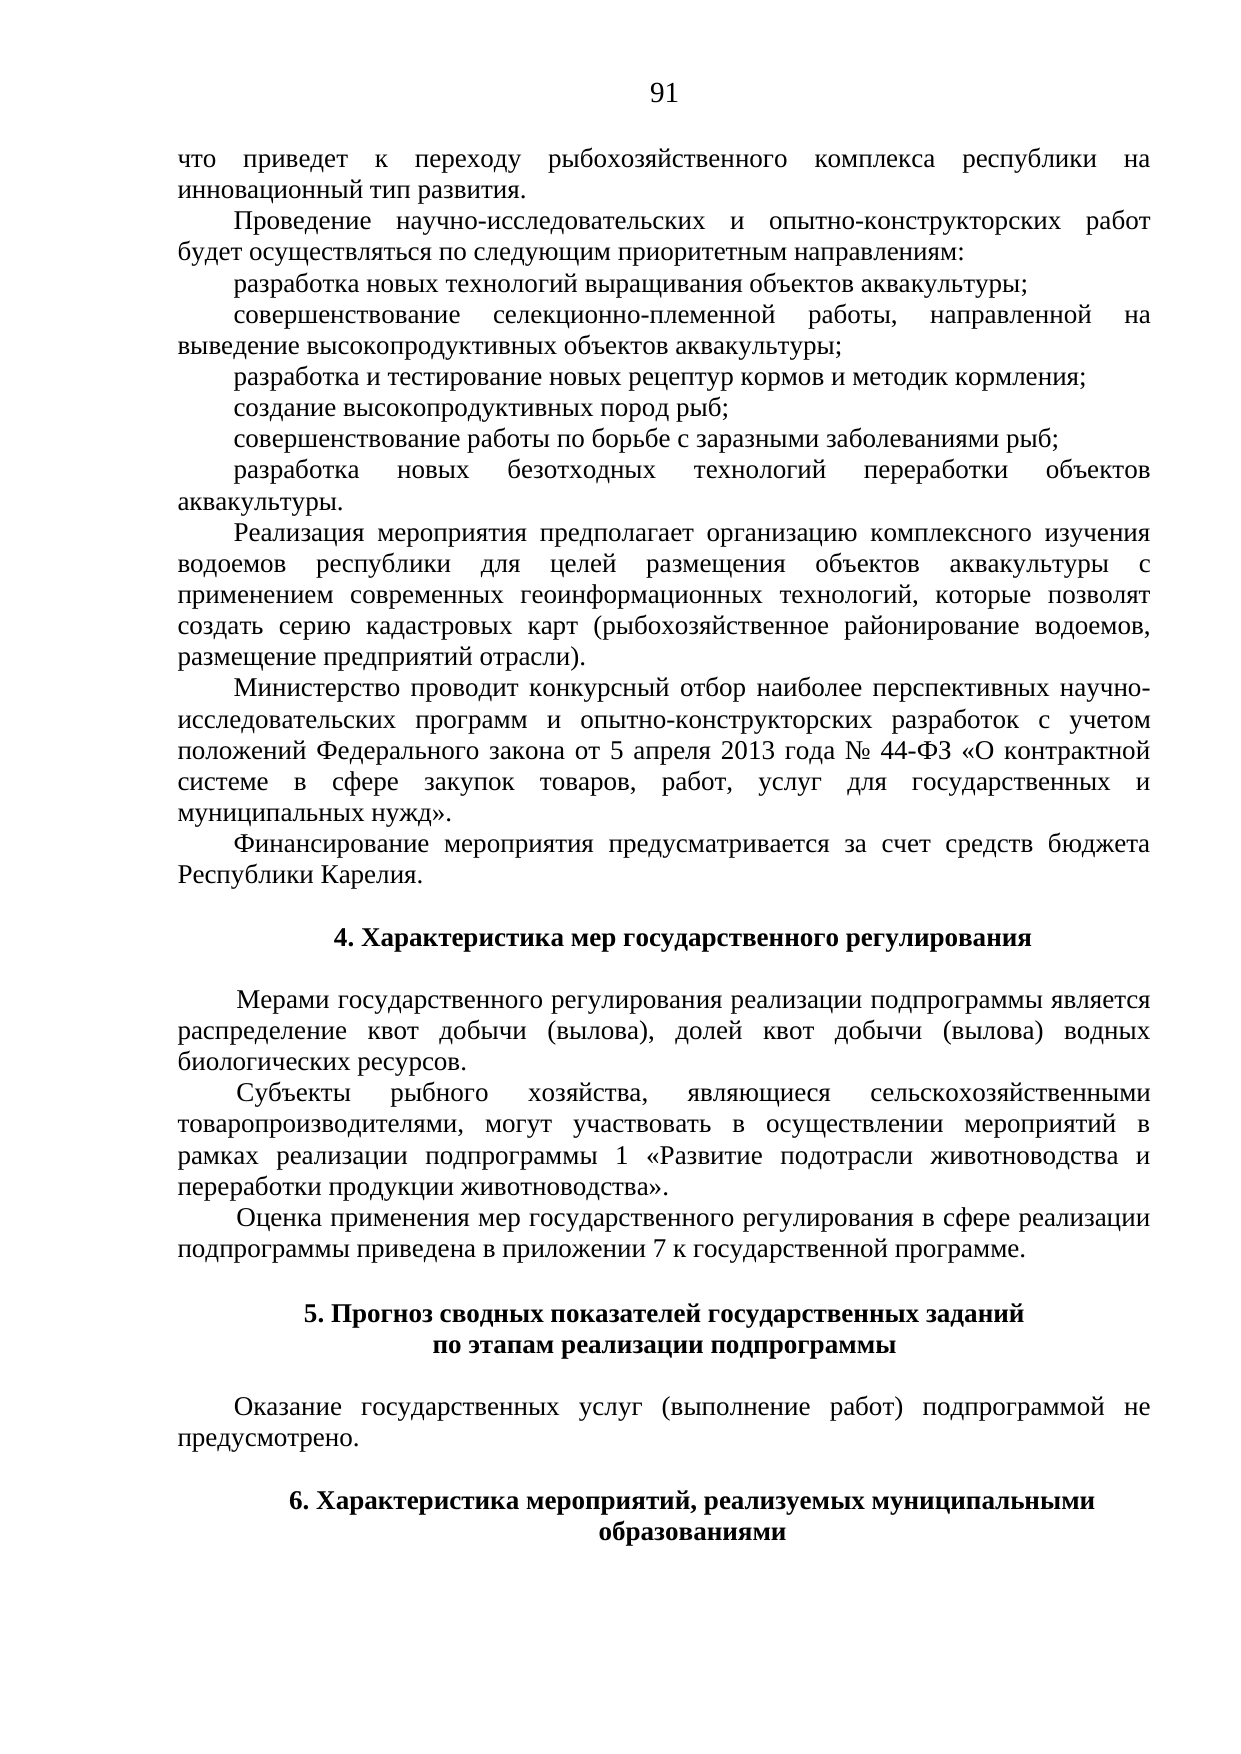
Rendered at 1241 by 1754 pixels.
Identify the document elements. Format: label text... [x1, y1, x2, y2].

text 6. Характеристика мероприятий, реализуемых муниципальными образованиями [233, 1484, 1152, 1546]
text разработка новых безотходных технологий переработки объектов аквакультуры. [177, 453, 1152, 516]
text 5. Прогноз сводных показателей государственных заданий [177, 1297, 1152, 1328]
text Реализация мероприятия предполагает организацию комплексного изучения водоемов республики для целей размещения объектов аквакультуры с применением современных геоинформационных технологий, которые позволят создать серию кадастровых карт (рыбохозяйственное районирование водоемов, размещение предприятий отрасли). [177, 516, 1152, 672]
text совершенствование селекционно-племенной работы, направленной на выведение высокопродуктивных объектов аквакультуры; [177, 298, 1152, 360]
text Мерами государственного регулирования реализации подпрограммы является распределение квот добычи (вылова), долей квот добычи (вылова) водных биологических ресурсов. [177, 983, 1152, 1076]
title Министерство проводит конкурсный отбор наиболее перспективных научно-исследовательских программ и опытно-конструкторских разработок с учетом положений Федерального закона от 5 апреля 2013 года № 44-ФЗ «О контрактной системе в сфере закупок товаров, работ, услуг для государственных и муниципальных нужд». [177, 672, 1152, 827]
text Проведение научно-исследовательских и опытно-конструкторских работ будет осуществляться по следующим приоритетным направлениям: [177, 204, 1152, 267]
text Оценка применения мер государственного регулирования в сфере реализации подпрограммы приведена в приложении 7 к государственной программе. [177, 1201, 1152, 1263]
text Финансирование мероприятия предусматривается за счет средств бюджета Республики Карелия. [177, 827, 1152, 889]
text по этапам реализации подпрограммы [177, 1328, 1152, 1359]
text Оказание государственных услуг (выполнение работ) подпрограммой не предусмотрено. [177, 1390, 1152, 1453]
text Субъекты рыбного хозяйства, являющиеся сельскохозяйственными товаропроизводителями, могут участвовать в осуществлении мероприятий в рамках реализации подпрограммы 1 «Развитие подотрасли животноводства и переработки продукции животноводства». [177, 1076, 1152, 1201]
text 4. Характеристика мер государственного регулирования [215, 921, 1152, 952]
text разработка и тестирование новых рецептур кормов и методик кормления; [177, 360, 1152, 391]
text разработка новых технологий выращивания объектов аквакультуры; [177, 267, 1152, 298]
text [177, 142, 1152, 204]
text создание высокопродуктивных пород рыб; [177, 391, 1152, 422]
text совершенствование работы по борьбе с заразными заболеваниями рыб; [177, 422, 1152, 453]
